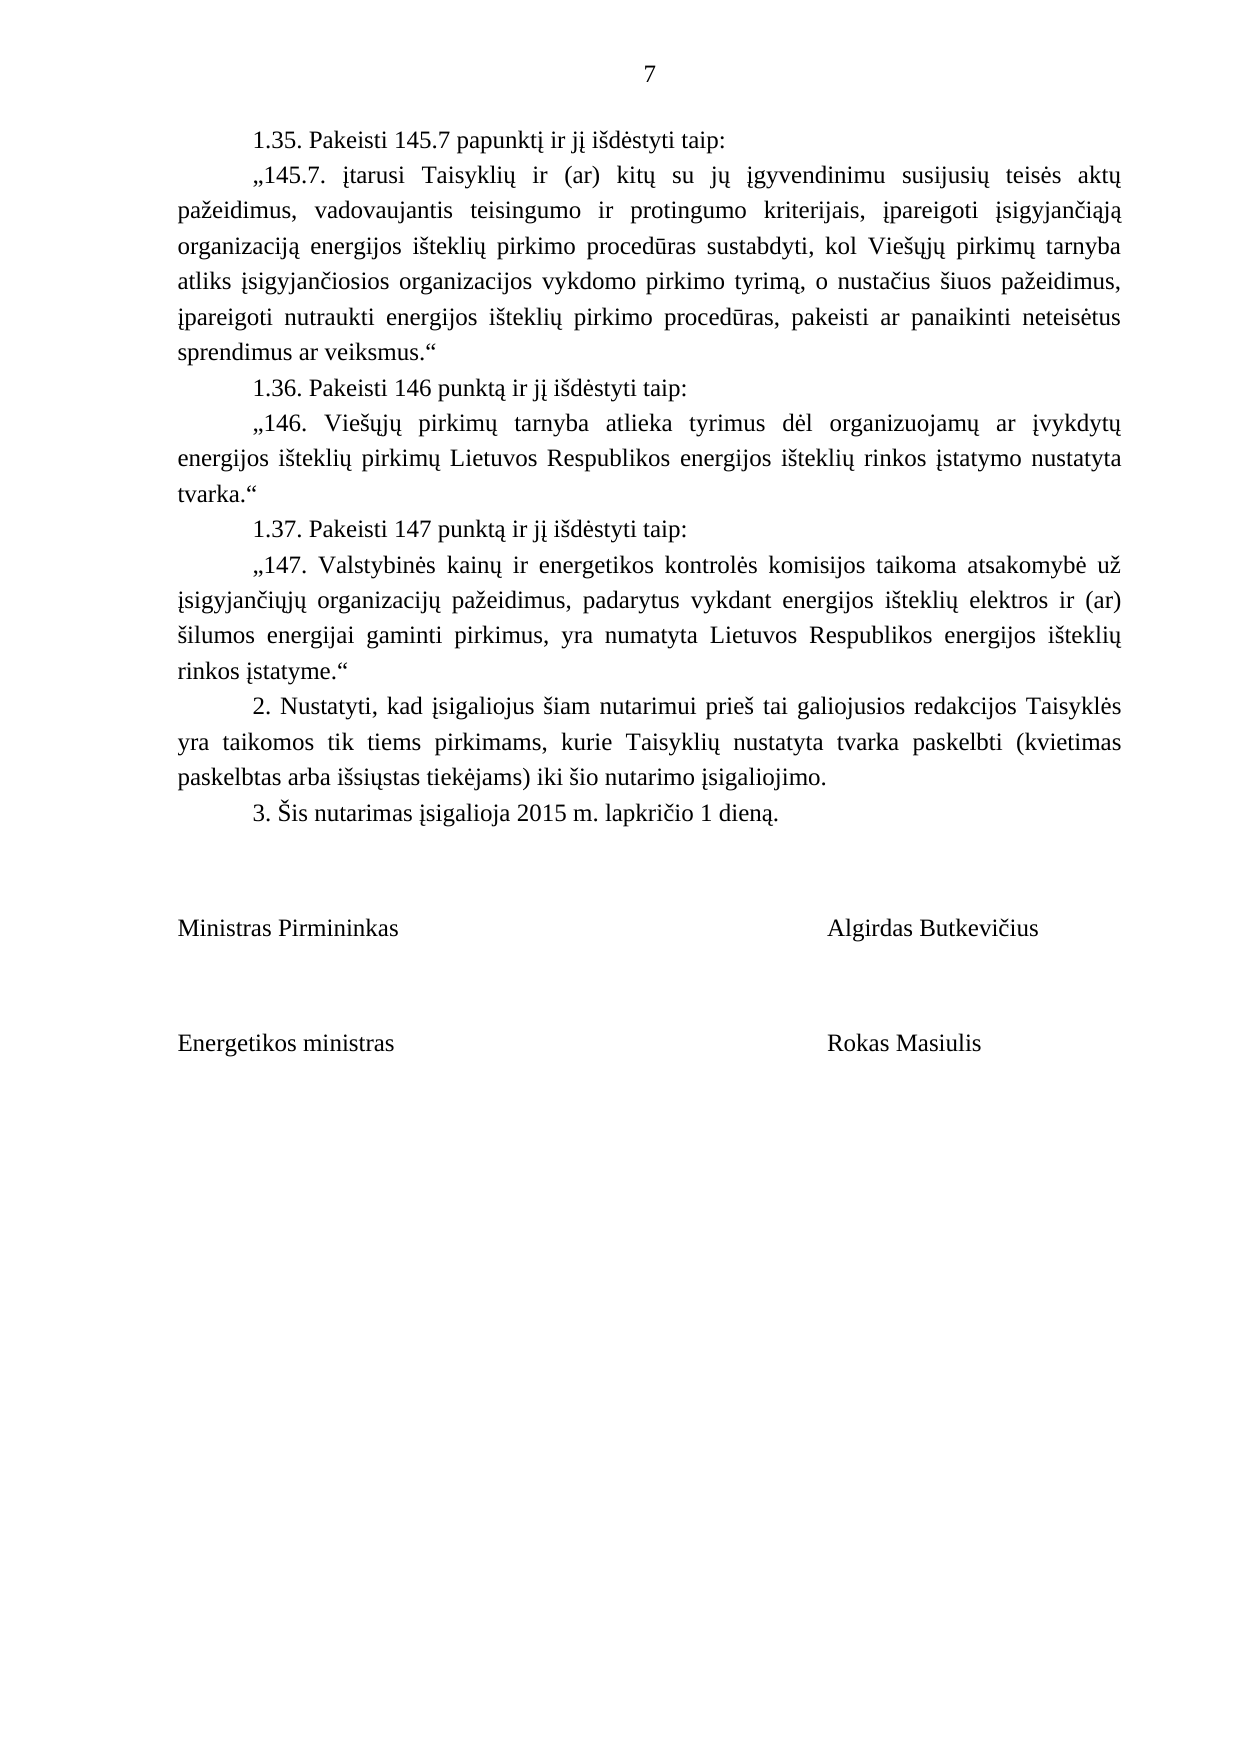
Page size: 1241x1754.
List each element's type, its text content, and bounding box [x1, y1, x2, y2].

text „147. Valstybinės kainų ir energetikos kontrolės komisijos taikoma atsakomybė už įsigyjančiųjų organizacijų pažeidimus, padarytus vykdant energijos išteklių elektros ir (ar) šilumos energijai gaminti pirkimus, yra numatyta Lietuvos Respublikos energijos išteklių rinkos įstatyme.“ [177, 543, 1122, 685]
text 2. Nustatyti, kad įsigaliojus šiam nutarimui prieš tai galiojusios redakcijos Taisyklės yra taikomos tik tiems pirkimams, kurie Taisyklių nustatyta tvarka paskelbti (kvietimas paskelbtas arba išsiųstas tiekėjams) iki šio nutarimo įsigaliojimo. [177, 685, 1122, 791]
text „146. Viešųjų pirkimų tarnyba atlieka tyrimus dėl organizuojamų ar įvykdytų energijos išteklių pirkimų Lietuvos Respublikos energijos išteklių rinkos įstatymo nustatyta tvarka.“ [177, 401, 1122, 508]
text 1.36. Pakeisti 146 punktą ir jį išdėstyti taip: [177, 366, 1122, 401]
text 3. Šis nutarimas įsigalioja 2015 m. lapkričio 1 dieną. [177, 791, 1122, 826]
text Energetikos ministras Rokas Masiulis [177, 1028, 1122, 1056]
text „145.7. įtarusi Taisyklių ir (ar) kitų su jų įgyvendinimu susijusių teisės aktų pažeidimus, vadovaujantis teisingumo ir protingumo kriterijais, įpareigoti įsigyjančiąją organizaciją energijos išteklių pirkimo procedūras sustabdyti, kol Viešųjų pirkimų tarnyba atliks įsigyjančiosios organizacijos vykdomo pirkimo tyrimą, o nustačius šiuos pažeidimus, įpareigoti nutraukti energijos išteklių pirkimo procedūras, pakeisti ar panaikinti neteisėtus sprendimus ar veiksmus.“ [177, 153, 1122, 366]
text 1.37. Pakeisti 147 punktą ir jį išdėstyti taip: [177, 508, 1122, 543]
text 1.35. Pakeisti 145.7 papunktį ir jį išdėstyti taip: [177, 118, 1122, 153]
text Ministras Pirmininkas Algirdas Butkevičius [177, 913, 1122, 941]
